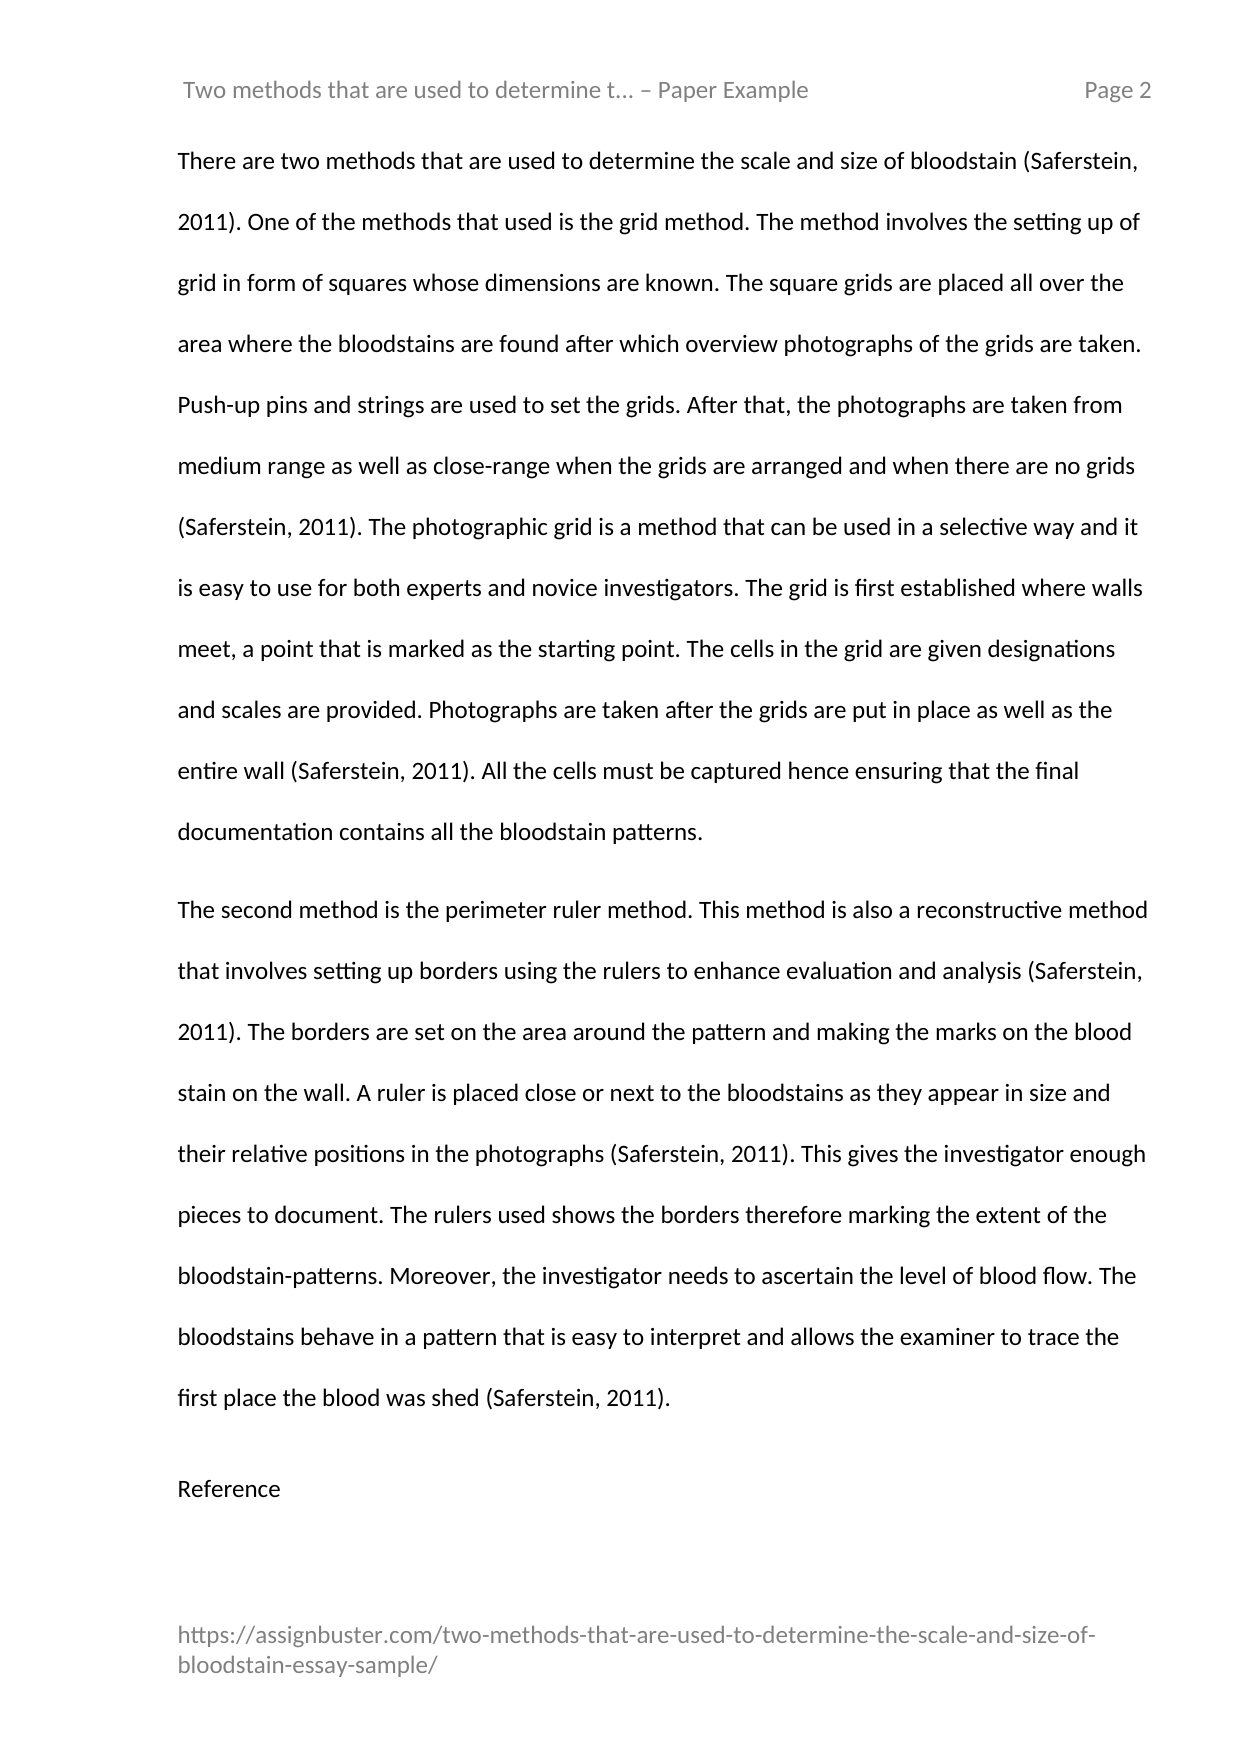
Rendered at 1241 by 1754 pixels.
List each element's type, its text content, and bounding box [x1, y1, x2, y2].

text There are two methods that are used to determine the scale and size of bloodstain (Saferstein, 2011). One of the methods that used is the grid method. The method involves the setting up of grid in form of squares whose dimensions are known. The square grids are placed all over the area where the bloodstains are found after which overview photographs of the grids are taken. Push-up pins and strings are used to set the grids. After that, the photographs are taken from medium range as well as close-range when the grids are arranged and when there are no grids (Saferstein, 2011). The photographic grid is a method that can be used in a selective way and it is easy to use for both experts and novice investigators. The grid is first established where walls meet, a point that is marked as the starting point. The cells in the grid are given designations and scales are provided. Photographs are taken after the grids are put in place as well as the entire wall (Saferstein, 2011). All the cells must be captured hence ensuring that the final documentation contains all the bloodstain patterns. [177, 145, 1152, 847]
text Reference [177, 1473, 1152, 1503]
text The second method is the perimeter ruler method. This method is also a reconstructive method that involves setting up borders using the rulers to enhance evaluation and analysis (Saferstein, 2011). The borders are set on the area around the pattern and making the marks on the blood stain on the wall. A ruler is placed close or next to the bloodstains as they appear in size and their relative positions in the photographs (Saferstein, 2011). This gives the investigator enough pieces to document. The rulers used shows the borders therefore marking the extent of the bloodstain-patterns. Moreover, the investigator needs to ascertain the level of blood flow. The bloodstains behave in a pattern that is easy to interpret and allows the examiner to trace the first place the blood was shed (Saferstein, 2011). [177, 894, 1152, 1413]
